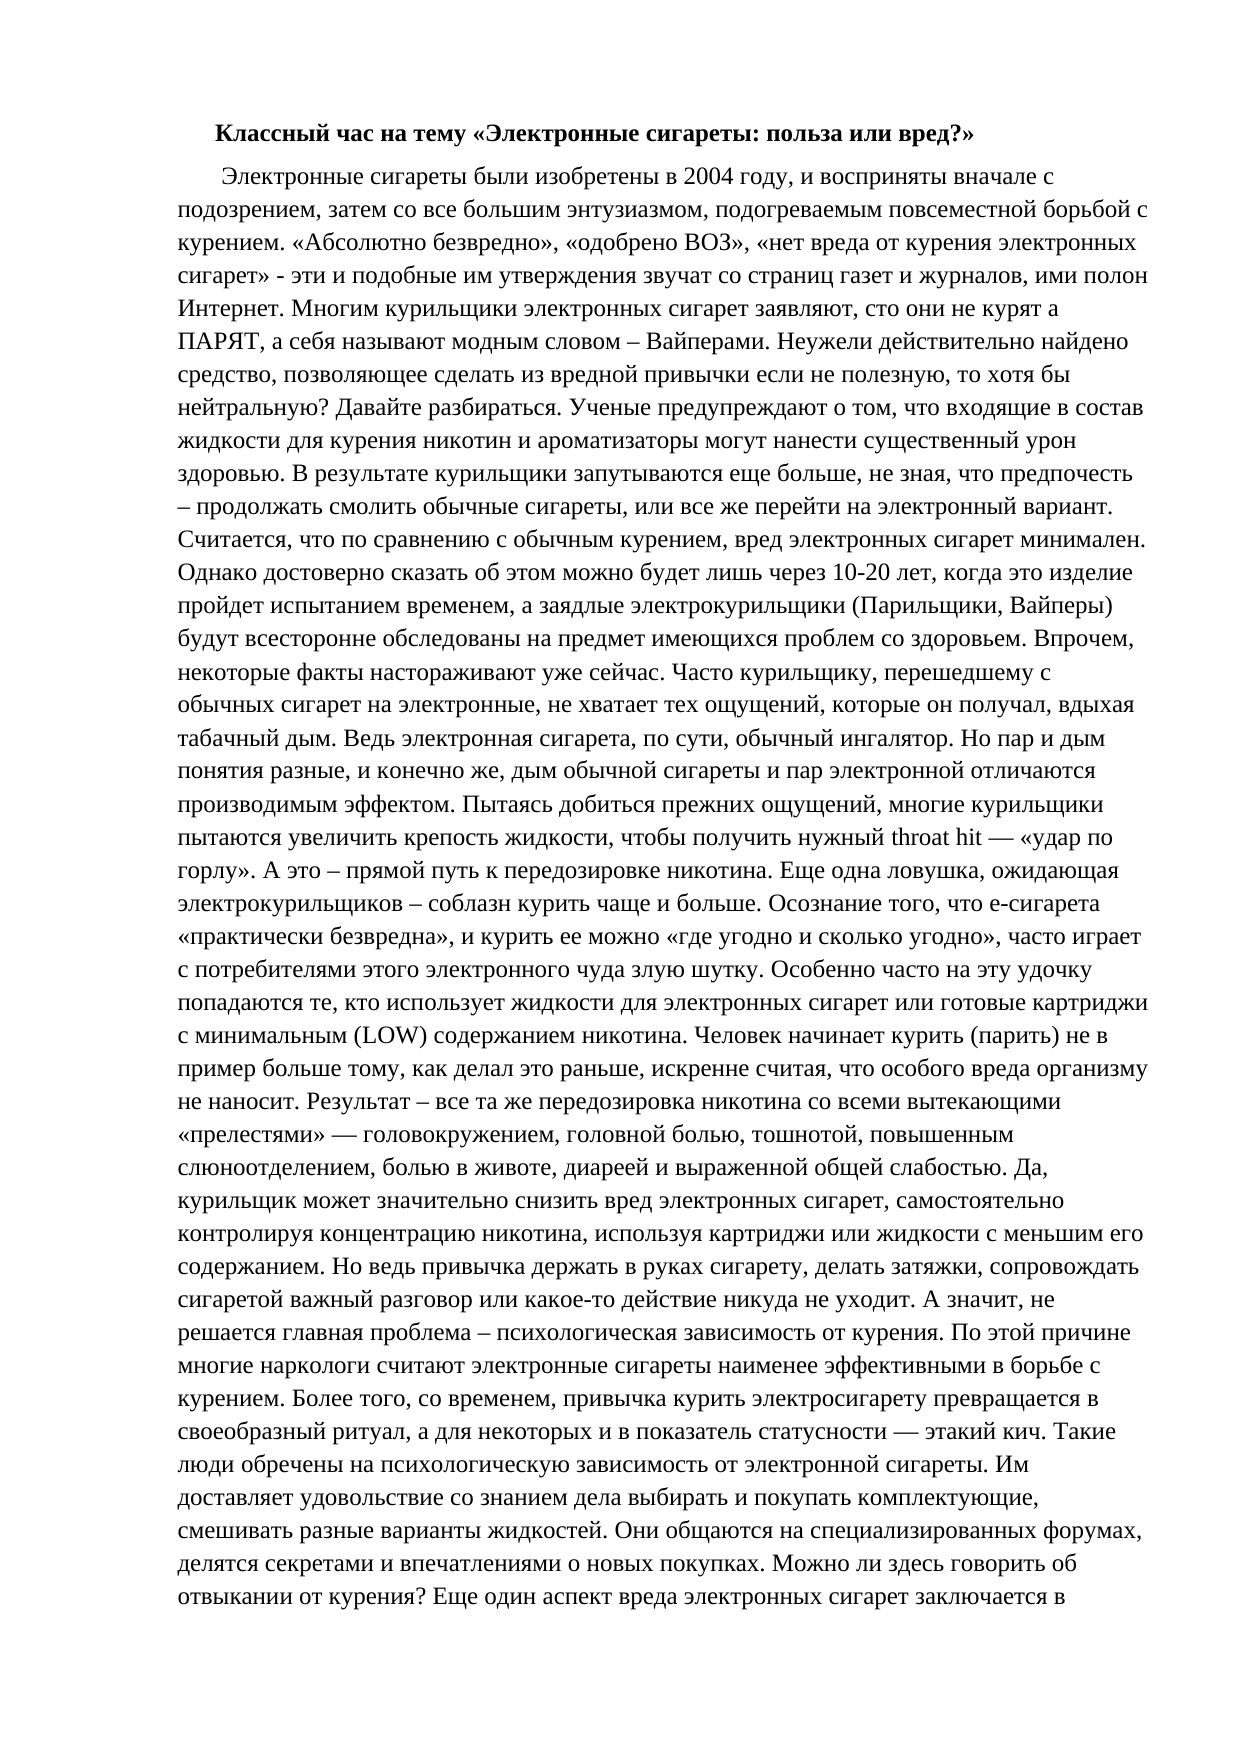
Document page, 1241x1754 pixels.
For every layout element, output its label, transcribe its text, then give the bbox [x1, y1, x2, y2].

text Классный час на тему «Электронные сигареты: польза или вред?» [177, 118, 1152, 147]
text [177, 161, 1152, 1610]
